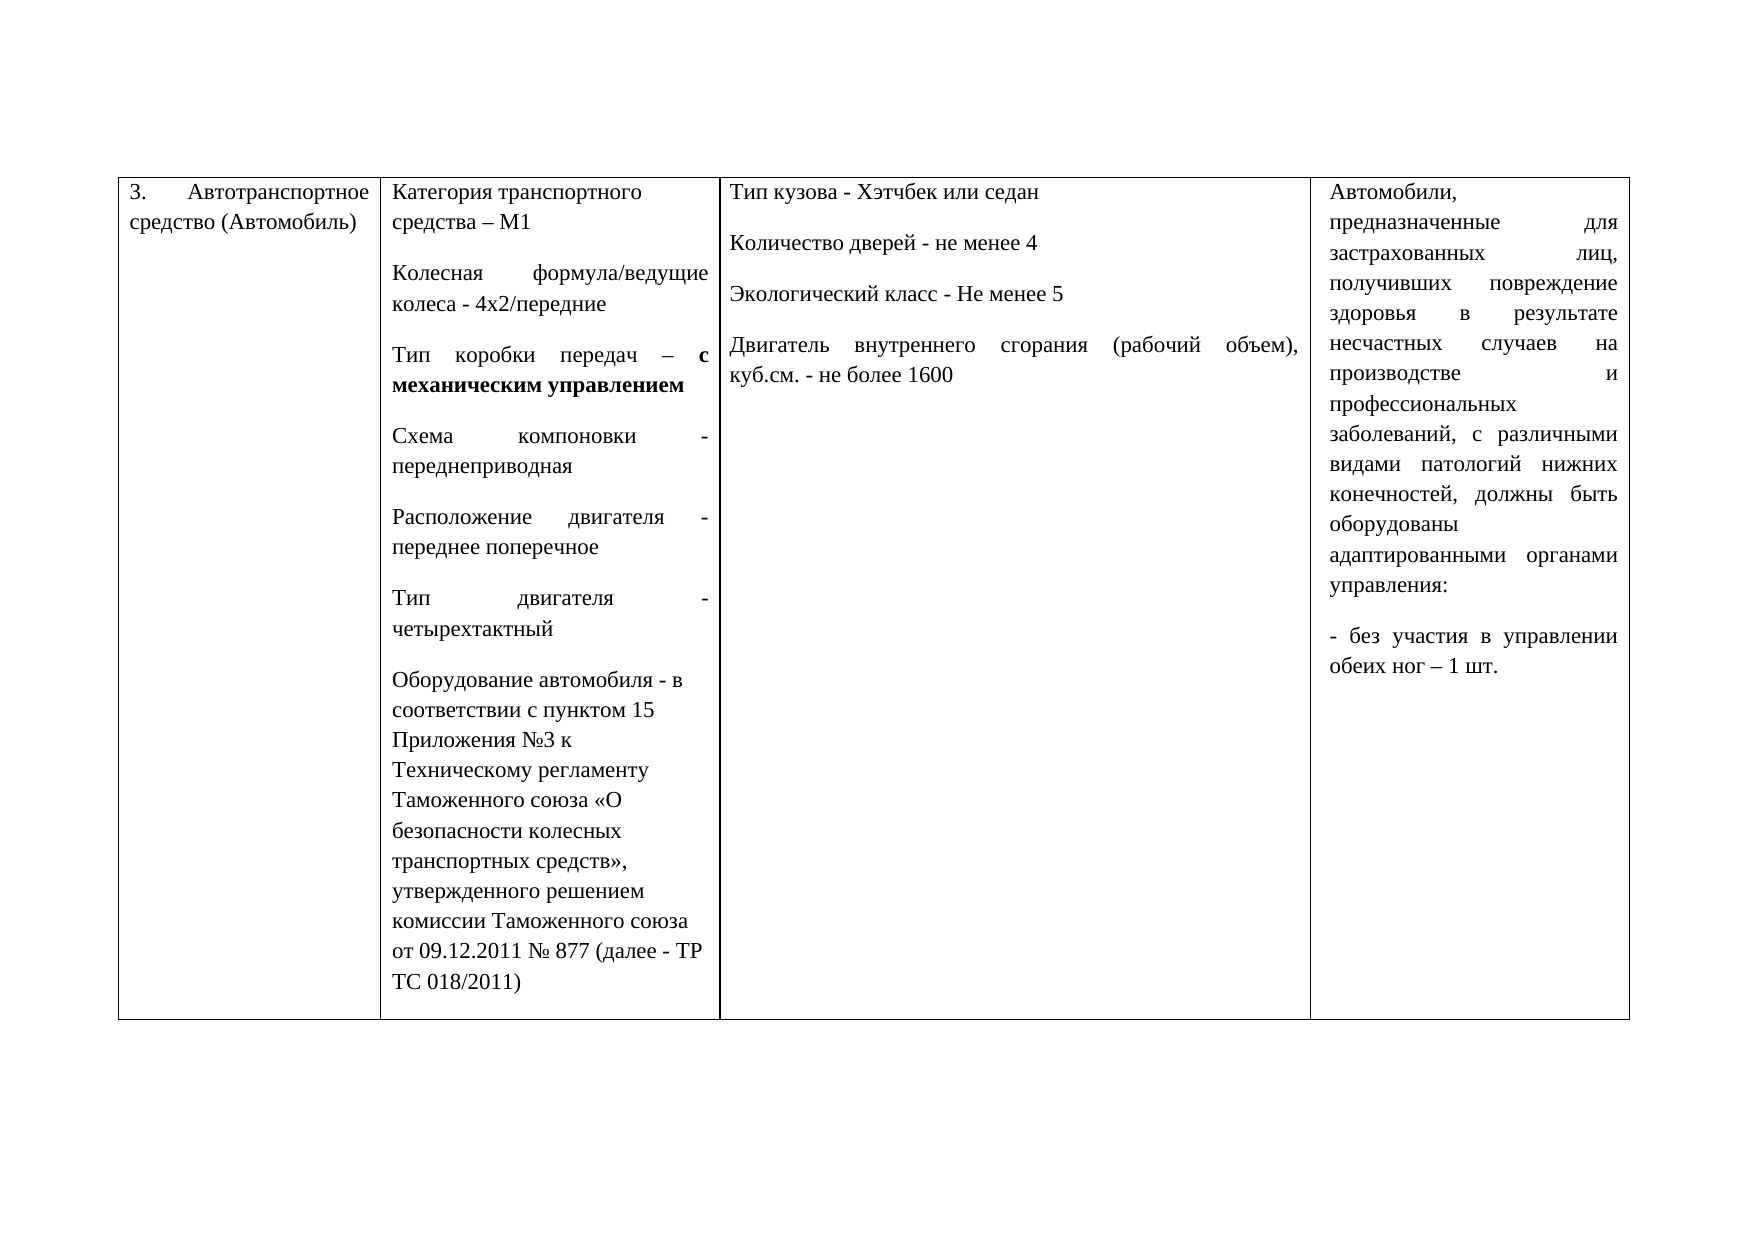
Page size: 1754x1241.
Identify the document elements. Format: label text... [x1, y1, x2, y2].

table_header Автомобили, предназначенные для застрахованных лиц, получивших повреждение здоровья в результате несчастных случаев на производстве и профессиональных заболеваний, с различными видами патологий нижних конечностей, должны быть оборудованы адаптированными органами управления: - без участия в управлении обеих ног – 1 шт. [1311, 178, 1629, 1019]
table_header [381, 178, 719, 1019]
table_header 3. Автотранспортное средство (Автомобиль) [119, 178, 380, 1019]
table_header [721, 178, 1310, 1019]
